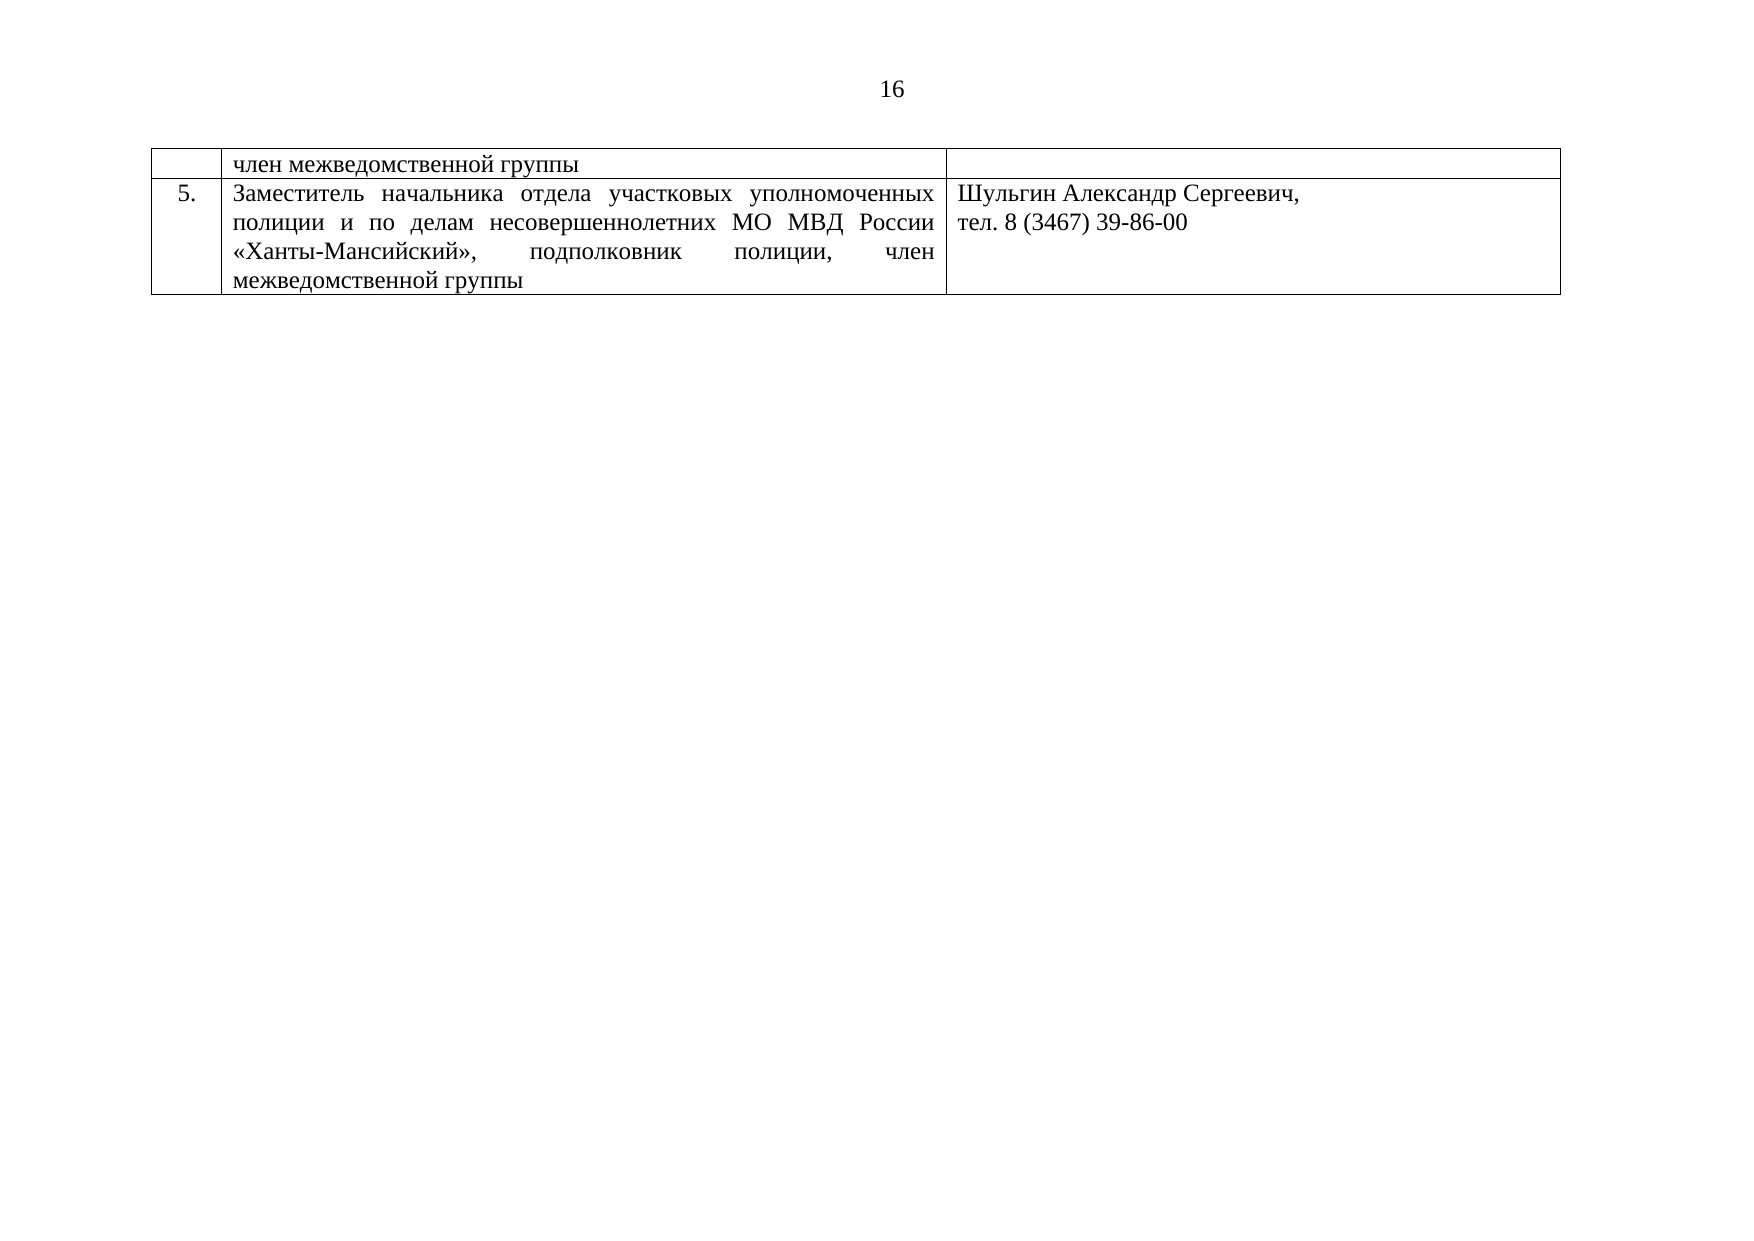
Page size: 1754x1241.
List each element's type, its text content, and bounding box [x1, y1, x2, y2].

table_cell [152, 149, 221, 177]
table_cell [947, 149, 1560, 177]
table_cell [152, 179, 221, 293]
table_cell Шульгин Александр Сергеевич, тел. 8 (3467) 39-86-00 [947, 179, 1560, 293]
table_cell Заместитель начальника отдела участковых уполномоченных полиции и по делам несовершеннолетних МО МВД России «Ханты-Мансийский», подполковник полиции, член межведомственной группы [222, 179, 946, 293]
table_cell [222, 149, 946, 177]
